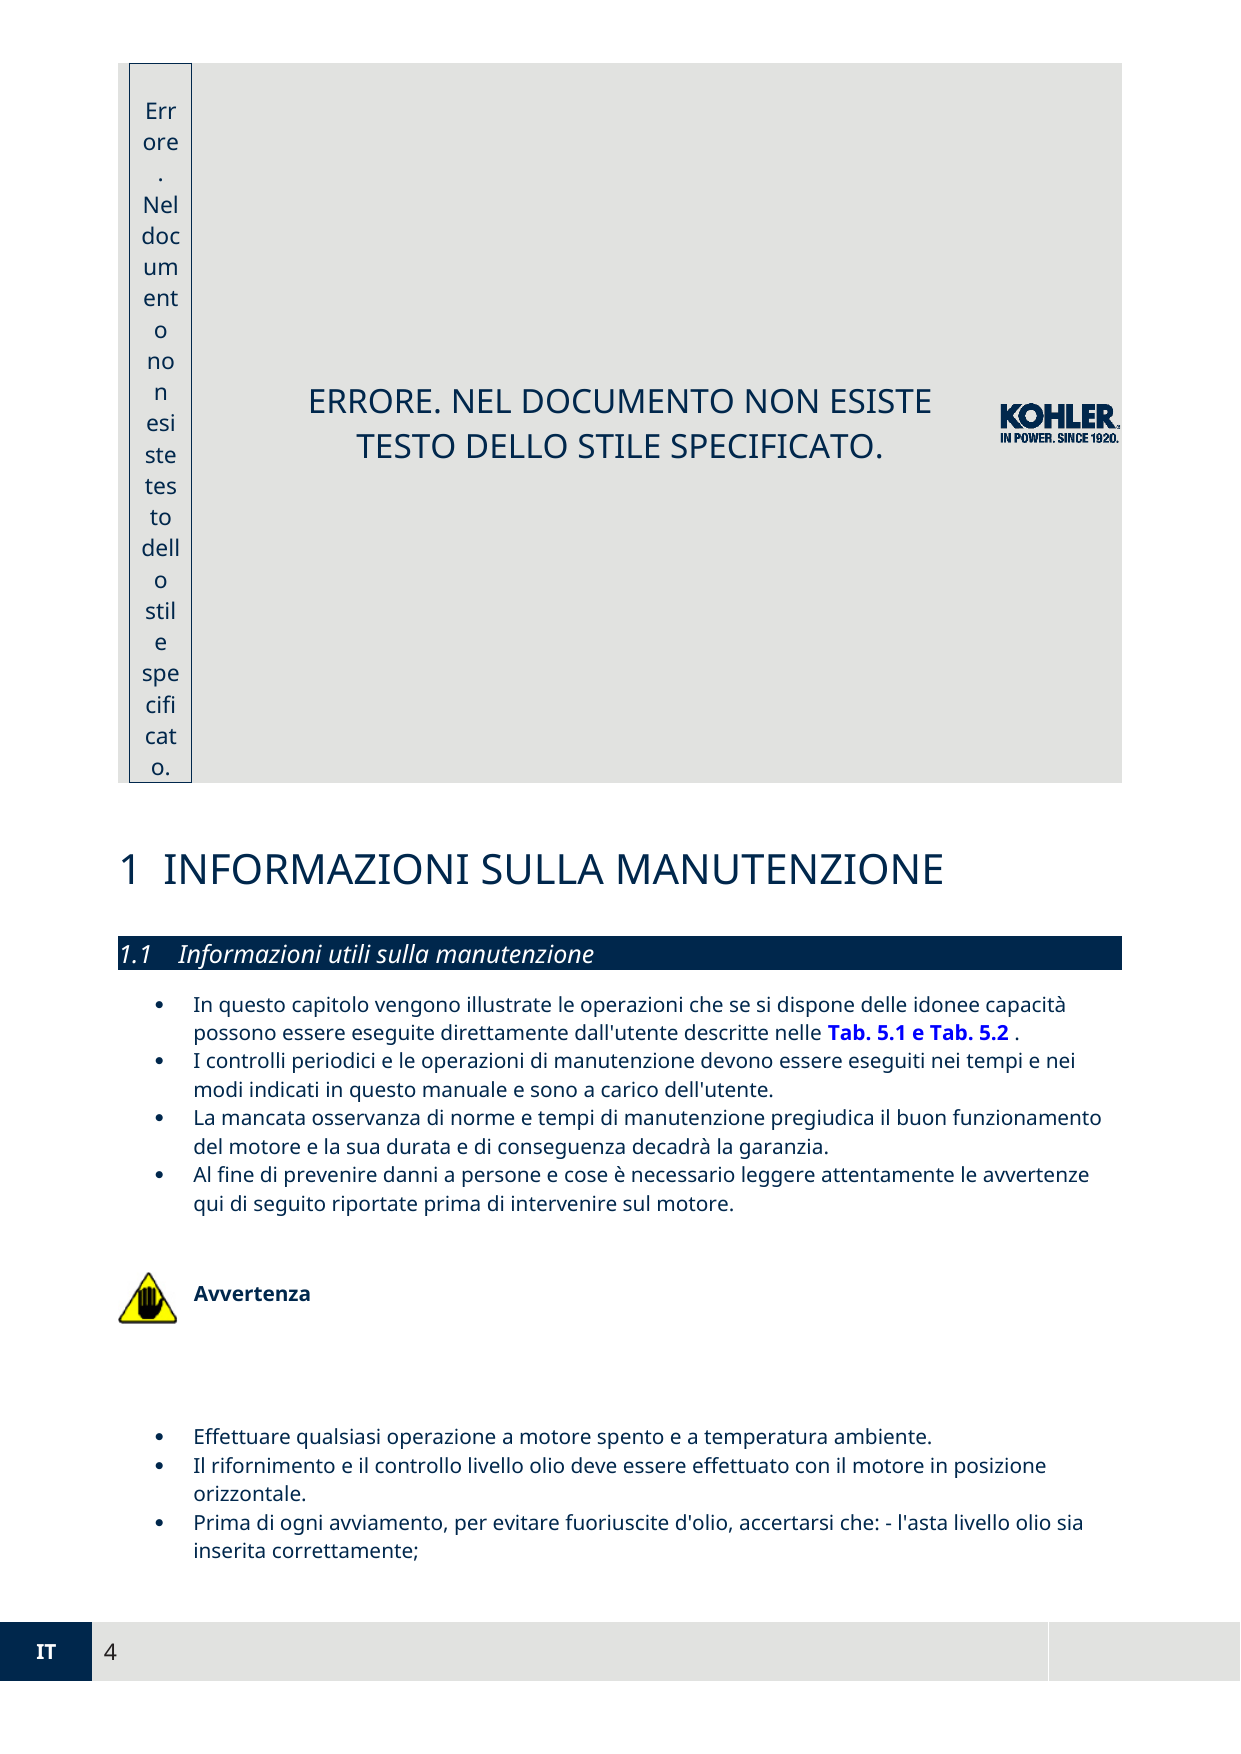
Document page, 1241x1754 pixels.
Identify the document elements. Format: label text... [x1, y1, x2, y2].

list In questo capitolo vengono illustrate le operazioni che se si dispone delle idonee capacità possono essere eseguite direttamente dall'utente descritte nelle Tab. 5.1 e Tab. 5.2 . [156, 990, 1122, 1047]
picture [1000, 403, 1121, 443]
subtitle Informazioni sulla manutenzione [118, 840, 1122, 896]
picture [118, 1272, 178, 1324]
list Al fine di prevenire danni a persone e cose è necessario leggere attentamente le avvertenze qui di seguito riportate prima di intervenire sul motore. [156, 1160, 1122, 1217]
subtitle Informazioni utili sulla manutenzione [118, 936, 1122, 970]
text Avvertenza [178, 1279, 1122, 1307]
list La mancata osservanza di norme e tempi di manutenzione pregiudica il buon funzionamento del motore e la sua durata e di conseguenza decadrà la garanzia. [156, 1103, 1122, 1160]
list Prima di ogni avviamento, per evitare fuoriuscite d'olio, accertarsi che: - l'asta livello olio sia inserita correttamente; [156, 1508, 1122, 1564]
list Il rifornimento e il controllo livello olio deve essere effettuato con il motore in posizione orizzontale. [156, 1451, 1122, 1508]
list I controlli periodici e le operazioni di manutenzione devono essere eseguiti nei tempi e nei modi indicati in questo manuale e sono a carico dell'utente. [156, 1047, 1122, 1103]
list Effettuare qualsiasi operazione a motore spento e a temperatura ambiente. [156, 1422, 1122, 1451]
